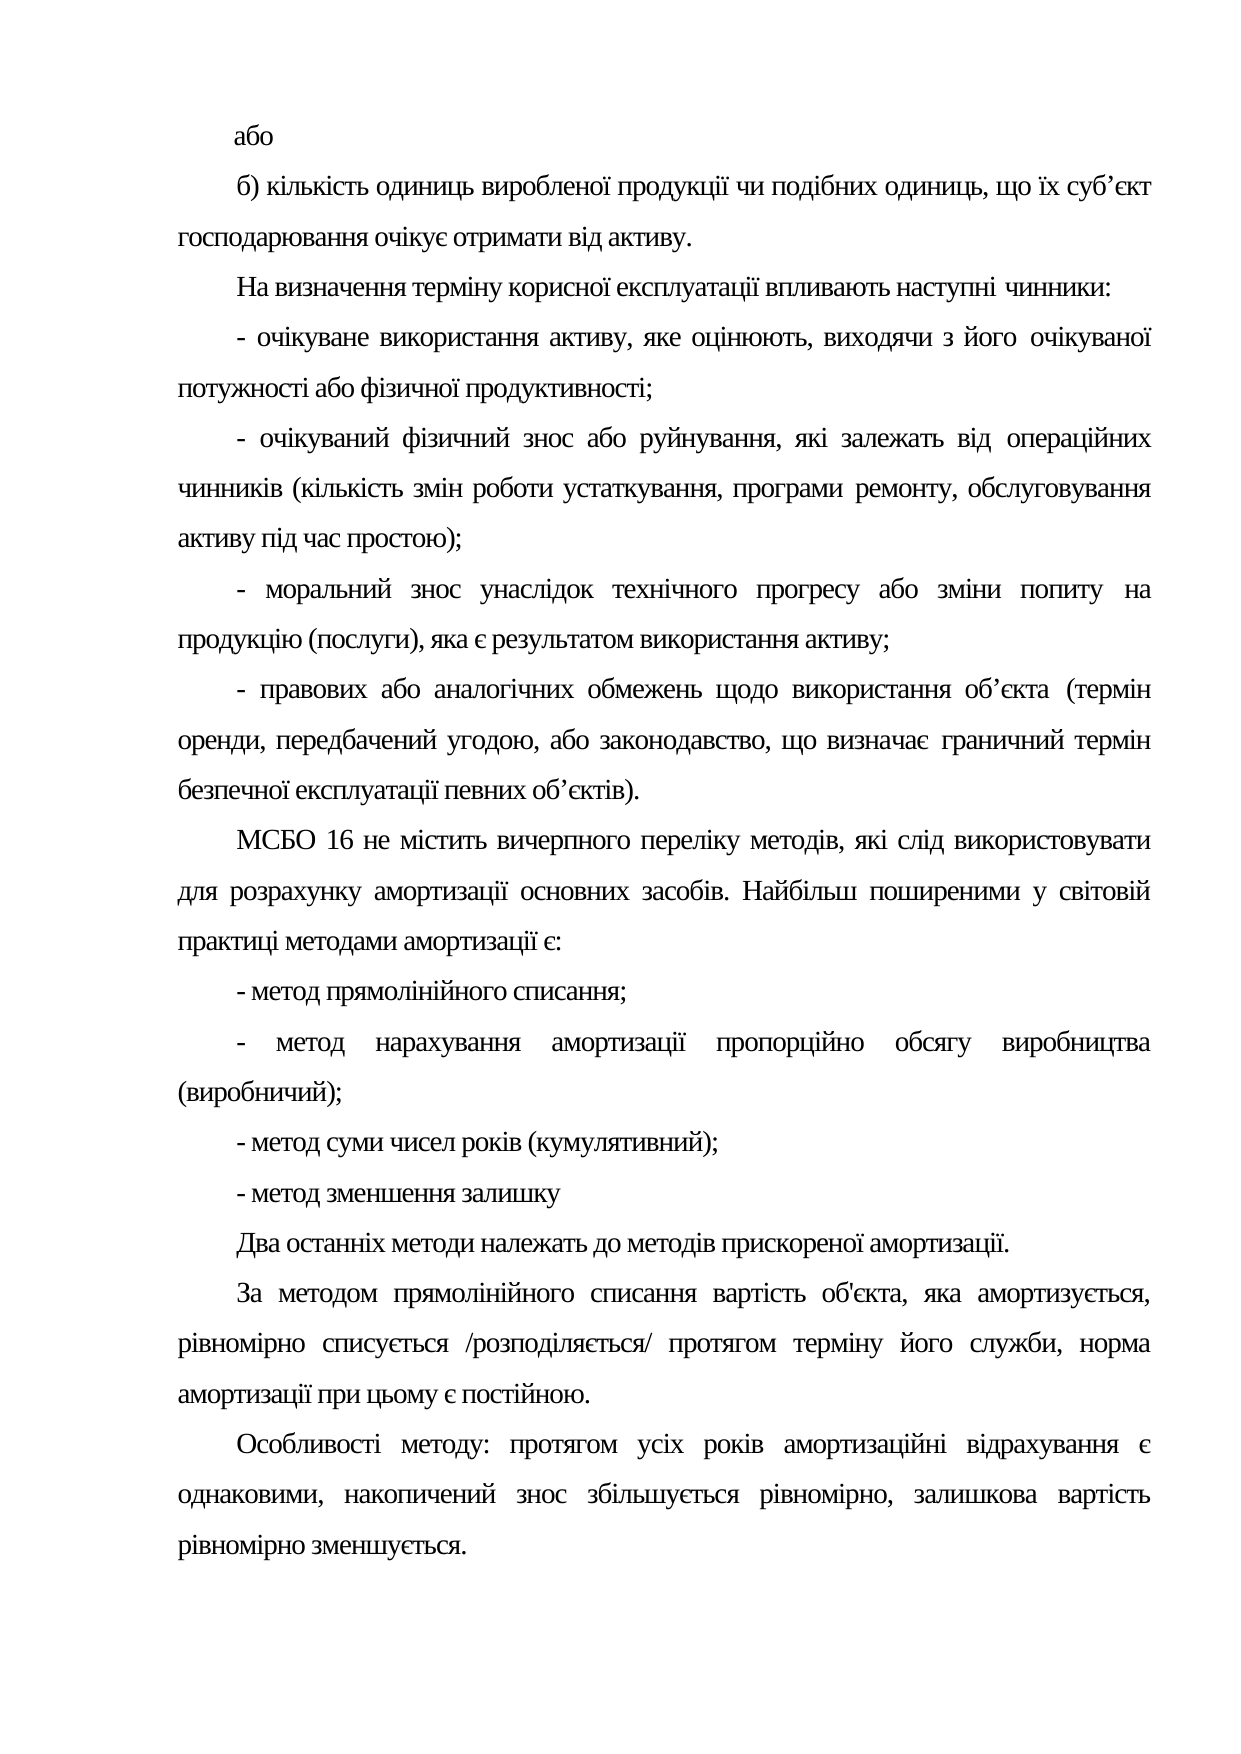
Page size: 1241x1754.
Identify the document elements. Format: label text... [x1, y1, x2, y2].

text - метод зменшення залишку [177, 1175, 1152, 1208]
text - метод нарахування амортизації пропорційно обсягу виробництва (виробничий); [177, 1024, 1152, 1108]
text Два останніх методи належать до методів прискореної амортизації. [177, 1225, 1152, 1258]
text - метод суми чисел років (кумулятивний); [177, 1124, 1152, 1158]
text б) кількість одиниць виробленої продукції чи подібних одиниць, що їх суб’єкт господарювання очікує отримати від активу. [177, 168, 1152, 252]
text - моральний знос унаслідок технічного прогресу або зміни попиту на продукцію (послуги), яка є результатом використання активу; [177, 571, 1152, 655]
text На визначення терміну корисної експлуатації впливають наступні чинники: [177, 269, 1152, 303]
text - метод прямолінійного списання; [177, 973, 1152, 1007]
text - очікуване використання активу, яке оцінюють, виходячи з його очікуваної потужності або фізичної продуктивності; [177, 319, 1152, 403]
text - очікуваний фізичний знос або руйнування, які залежать від операційних чинників (кількість змін роботи устаткування, програми ремонту, обслуговування активу під час простою); [177, 420, 1152, 554]
text За методом прямолінійного списання вартість об'єкта, яка амортизується, рівномірно списується /розподіляється/ протягом терміну його служби, норма амортизації при цьому є постійною. [177, 1275, 1152, 1409]
text МСБО 16 не містить вичерпного переліку методів, які слід використовувати для розрахунку амортизації основних засобів. Найбільш поширеними у світовій практиці методами амортизації є: [177, 822, 1152, 957]
text Особливості методу: протягом усіх років амортизаційні відрахування є однаковими, накопичений знос збільшується рівномірно, залишкова вартість рівномірно зменшується. [177, 1426, 1152, 1560]
text або [177, 118, 1152, 152]
text - правових або аналогічних обмежень щодо використання об’єкта (термін оренди, передбачений угодою, або законодавство, що визначає граничний термін безпечної експлуатації певних об’єктів). [177, 672, 1152, 806]
